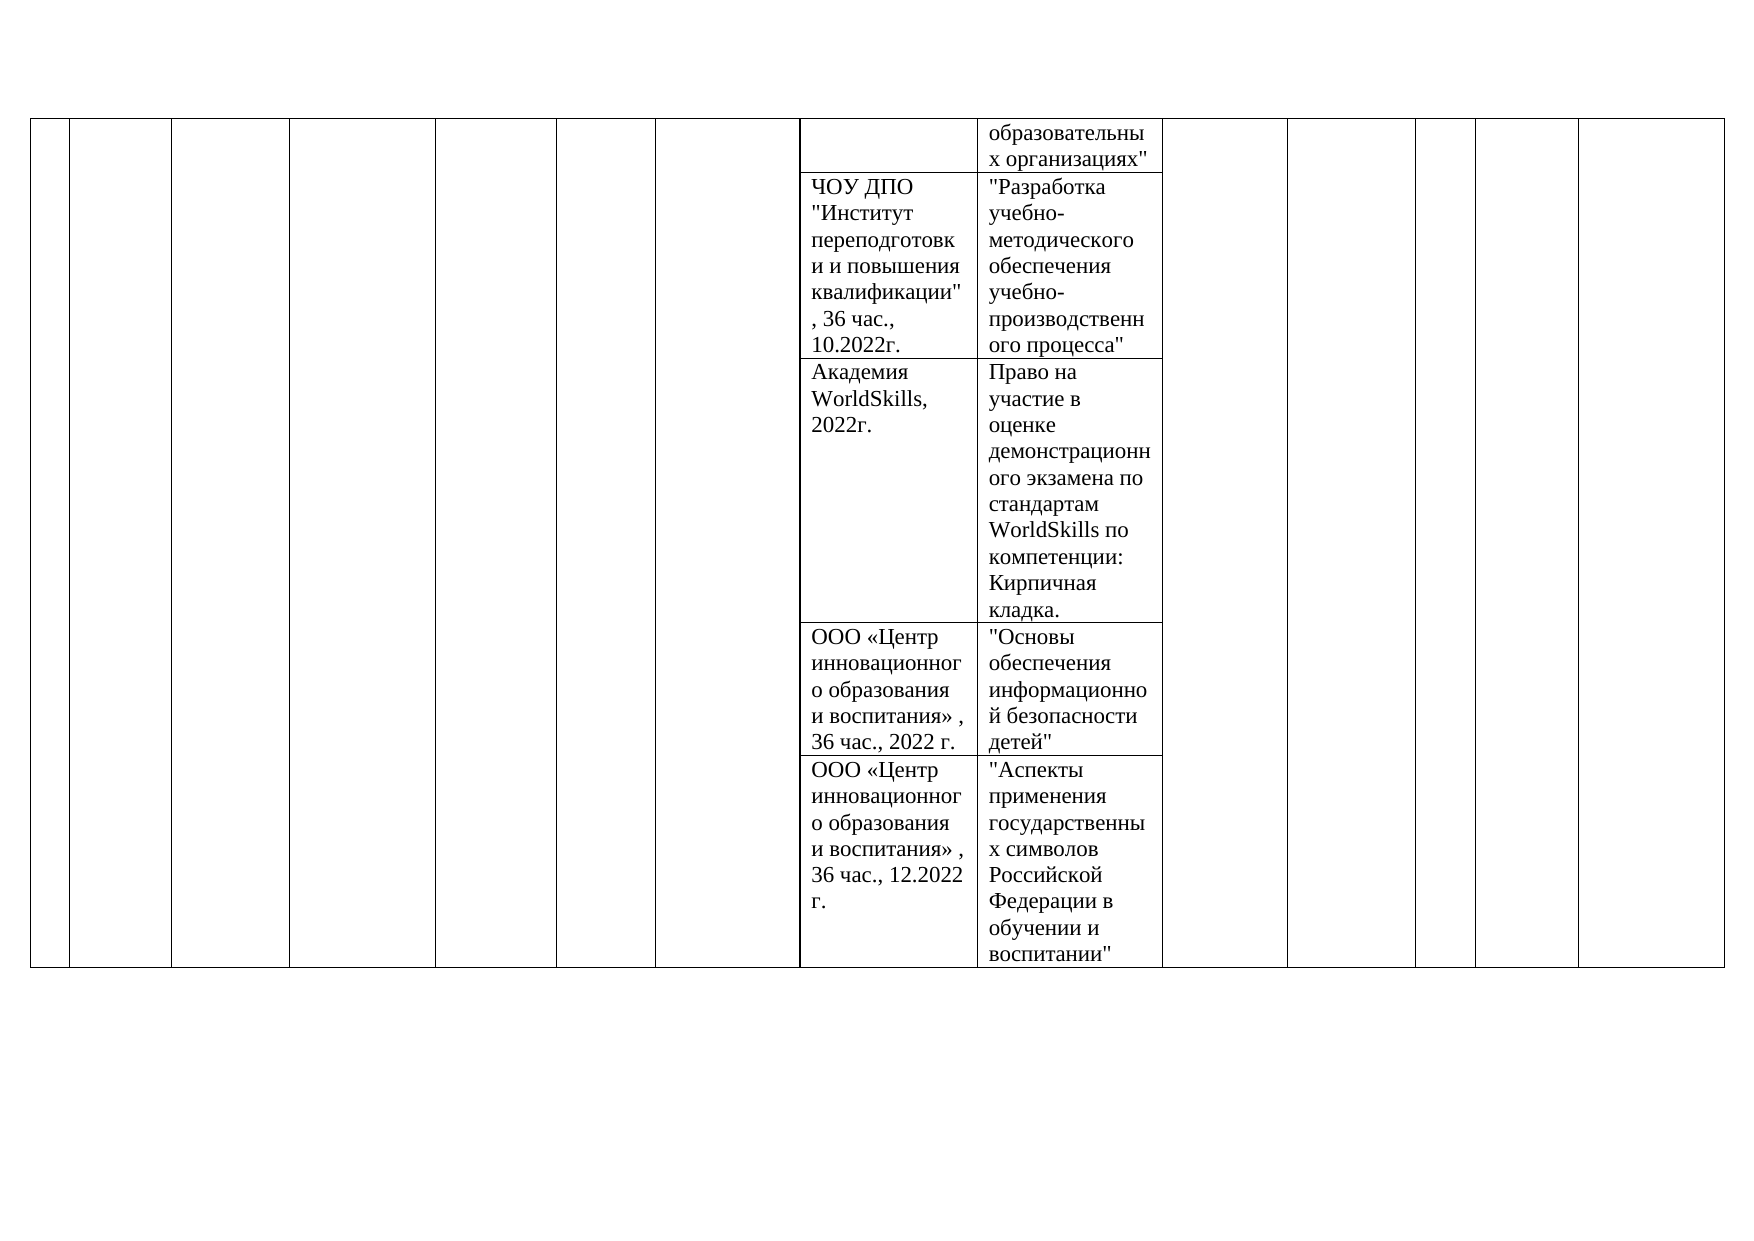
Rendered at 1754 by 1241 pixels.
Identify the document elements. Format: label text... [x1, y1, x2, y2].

table_cell Академия WorldSkills, 2022г. [801, 359, 977, 622]
table_cell "Аспекты применения государственных символов Российской Федерации в обучении и воспитании" [978, 756, 1162, 967]
table_cell ООО «Центр инновационного образования и воспитания» , 36 час., 2022 г. [801, 623, 977, 755]
table_cell "Основы обеспечения информационной безопасности детей" [978, 623, 1162, 755]
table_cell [978, 119, 1162, 172]
table_cell ООО «Центр инновационного образования и воспитания» , 36 час., 12.2022 г. [801, 756, 977, 967]
table_cell ЧОУ ДПО "Институт переподготовки и повышения квалификации", 36 час., 10.2022г. [801, 173, 977, 357]
table_cell "Разработка учебно-методического обеспечения учебно-производственного процесса" [978, 173, 1162, 357]
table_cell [801, 119, 977, 172]
table_cell Право на участие в оценке демонстрационного экзамена по стандартам WorldSkills по компетенции: Кирпичная кладка. [978, 359, 1162, 622]
